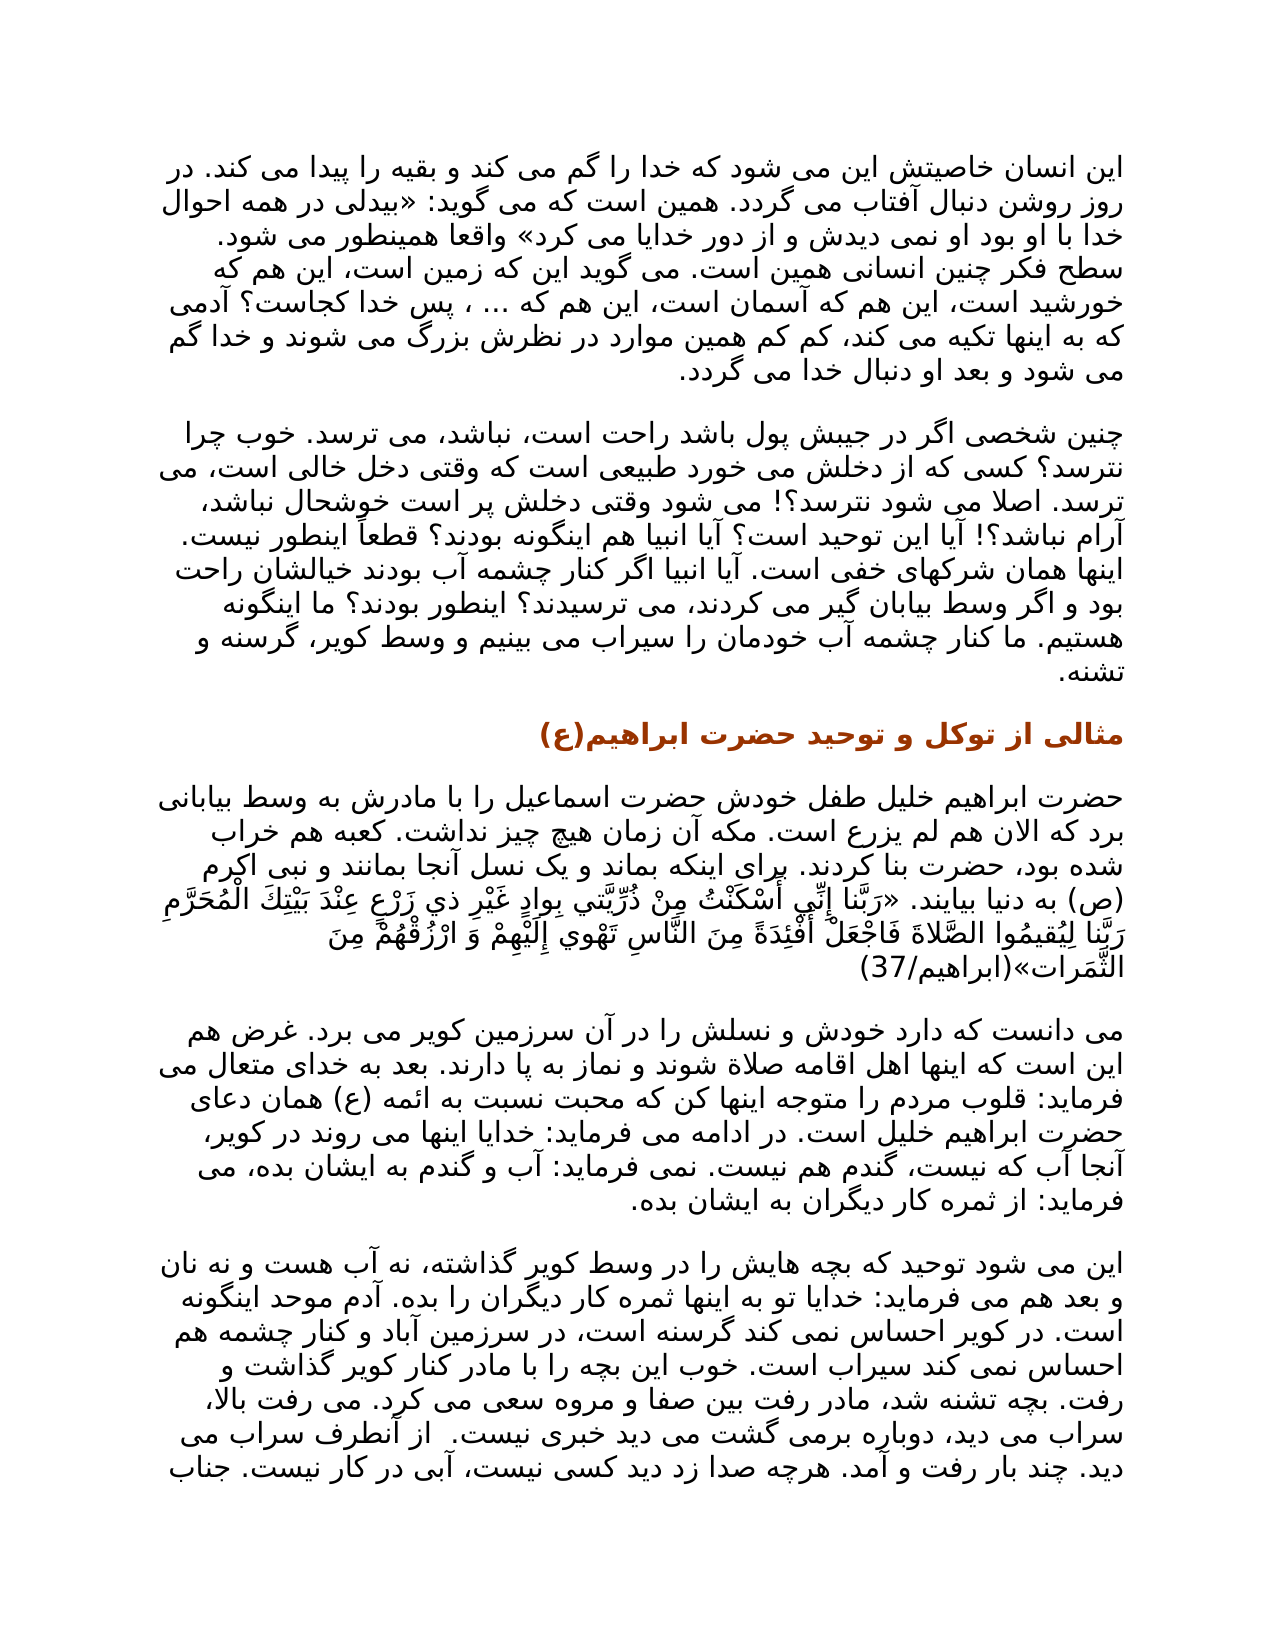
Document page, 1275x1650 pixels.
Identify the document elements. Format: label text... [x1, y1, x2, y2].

text چنین شخصی اگر در جیبش پول باشد راحت است، نباشد، می ترسد. خوب چرا نترسد؟ کسی که از دخلش می خورد طبیعی است که وقتی دخل خالی است، می ترسد. اصلا می شود نترسد؟! می شود وقتی دخلش پر است خوشحال نباشد، آرام نباشد؟! آیا این توحید است؟ آیا انبیا هم اینگونه بودند؟ قطعاً اینطور نیست. اینها همان شرکهای خفی است. آیا انبیا اگر کنار چشمه آب بودند خیالشان راحت بود و اگر وسط بیابان گیر می کردند، می ترسیدند؟ اینطور بودند؟ ما اینگونه هستیم. ما کنار چشمه آب خودمان را سیراب می بینیم و وسط کویر، گرسنه و تشنه. [150, 417, 1125, 688]
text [150, 1247, 1125, 1484]
text این انسان خاصیتش این می شود که خدا را گم می کند و بقیه را پیدا می کند. در روز روشن دنبال آفتاب می گردد. همین است که می گوید: «بیدلی در همه احوال خدا با او بود او نمی دیدش و از دور خدایا می کرد» واقعا همینطور می شود. سطح فکر چنین انسانی همین است. می گوید این که زمین است، این هم که خورشید است، این هم که آسمان است، این هم که ... ، پس خدا کجاست؟ آدمی که به اینها تکیه می کند، کم کم همین موارد در نظرش بزرگ می شوند و خدا گم می شود و بعد او دنبال خدا می گردد. [150, 150, 1125, 388]
text مثالی از توکل و توحید حضرت ابراهیم(ع) [150, 718, 1125, 752]
text حضرت ابراهیم خلیل طفل خودش حضرت اسماعیل را با مادرش به وسط بیابانی برد که الان هم لم یزرع است. مکه آن زمان هیچ چیز نداشت. کعبه هم خراب شده بود، حضرت بنا کردند. برای اینکه بماند و یک نسل آنجا بمانند و نبی اکرم (ص) به دنیا بیایند. «رَبَّنا إِنِّي أَسْكَنْتُ مِنْ ذُرِّيَّتي‏ بِوادٍ غَيْرِ ذي زَرْعٍ عِنْدَ بَيْتِكَ الْمُحَرَّمِ رَبَّنا لِيُقيمُوا الصَّلاةَ فَاجْعَلْ أَفْئِدَةً مِنَ النَّاسِ تَهْوي إِلَيْهِمْ وَ ارْزُقْهُمْ مِنَ الثَّمَرات»(ابراهیم/37) [150, 781, 1125, 984]
text می دانست که دارد خودش و نسلش را در آن سرزمین کویر می برد. غرض هم این است که اینها اهل اقامه صلاة شوند و نماز به پا دارند. بعد به خدای متعال می فرماید: قلوب مردم را متوجه اینها کن که محبت نسبت به ائمه (ع) همان دعای حضرت ابراهیم خلیل است. در ادامه می فرماید: خدایا اینها می روند در کویر، آنجا آب که نیست، گندم هم نیست. نمی فرماید: آب و گندم به ایشان بده، می فرماید: از ثمره کار دیگران به ایشان بده. [150, 1014, 1125, 1217]
